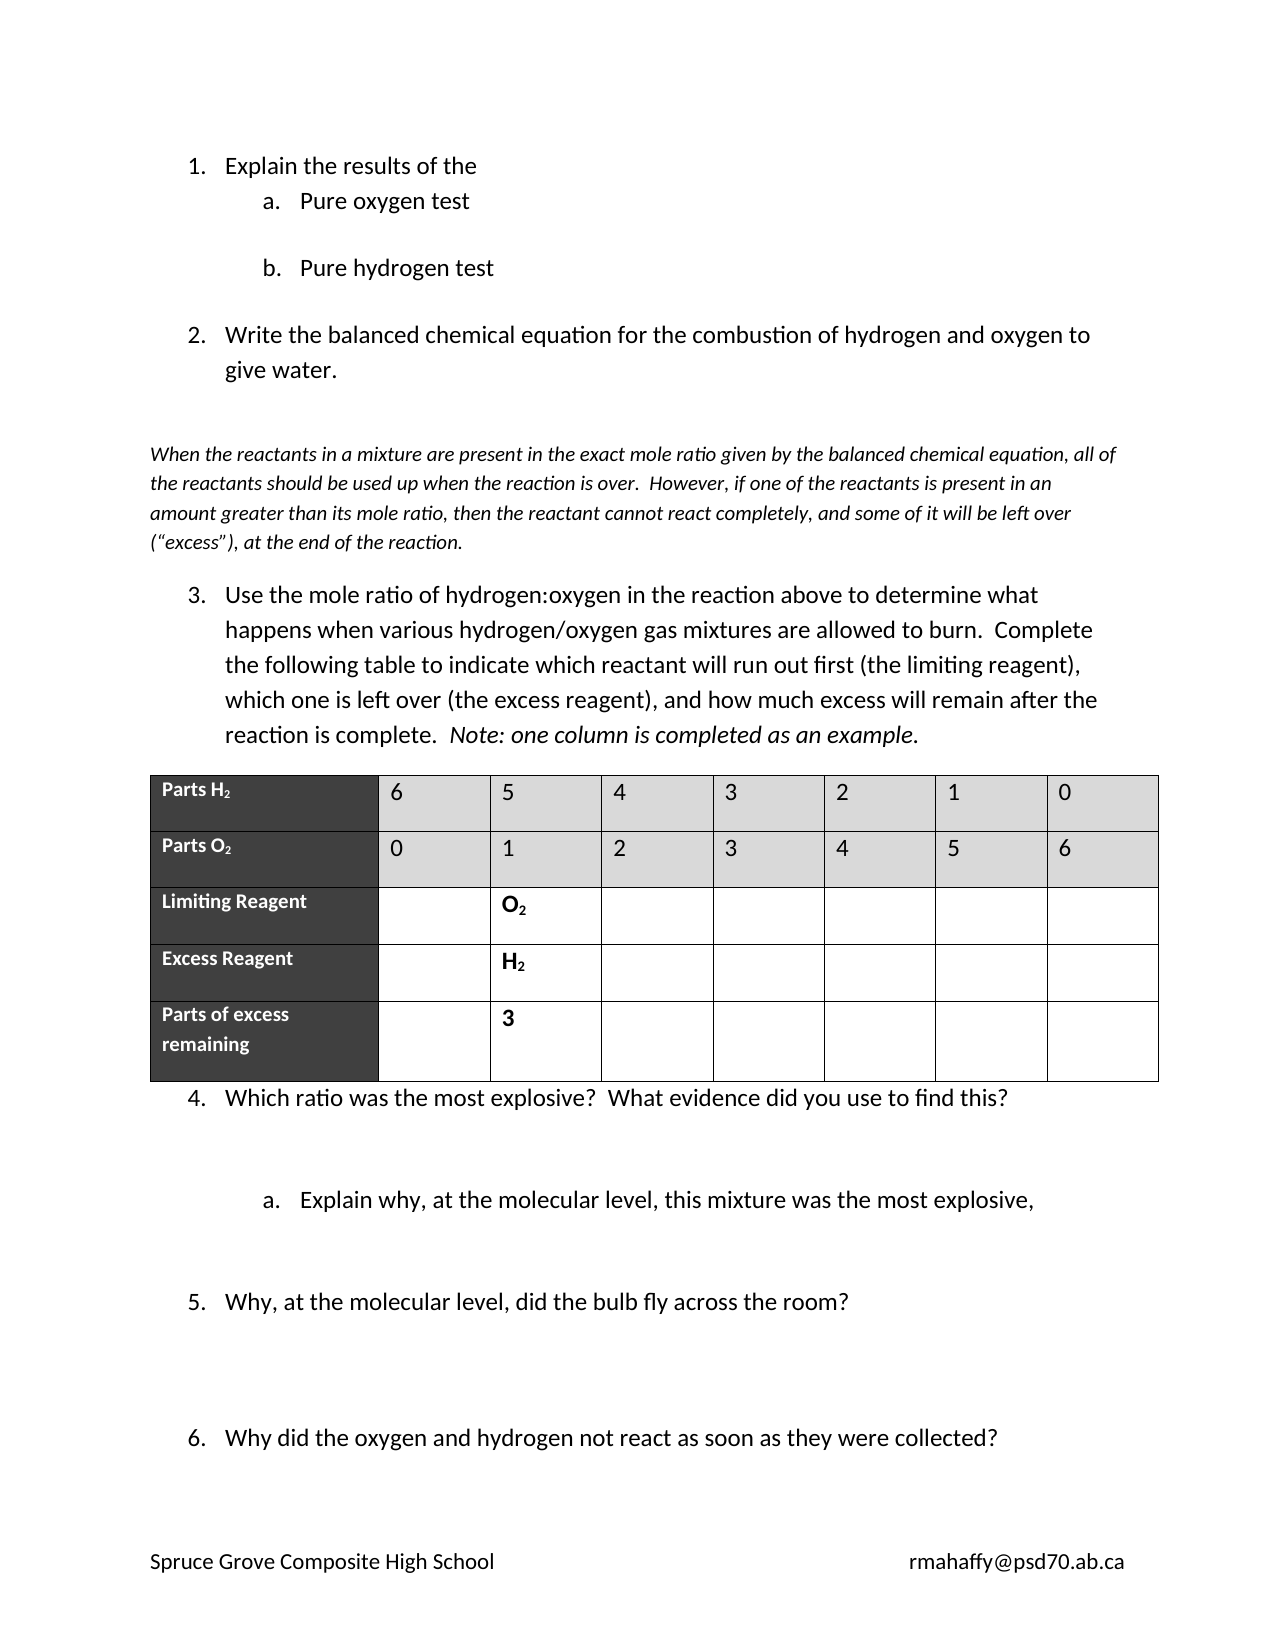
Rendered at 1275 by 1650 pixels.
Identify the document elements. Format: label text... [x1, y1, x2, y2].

list Which ratio was the most explosive? What evidence did you use to find this? [187, 1082, 1125, 1180]
table_cell [1048, 1002, 1158, 1081]
table_cell 2 [602, 832, 713, 887]
table_cell [602, 888, 713, 944]
table_header 3 [714, 776, 824, 831]
table_cell [936, 945, 1047, 1001]
table_header Parts H2 [151, 776, 378, 831]
table_cell H2 [491, 945, 601, 1001]
list Write the balanced chemical equation for the combustion of hydrogen and oxygen to give water. [187, 319, 1125, 416]
table_cell Parts O2 [151, 832, 378, 887]
table_cell [825, 888, 935, 944]
table_cell 0 [379, 832, 490, 887]
table_cell [379, 888, 490, 944]
list Explain why, at the molecular level, this mixture was the most explosive, [262, 1184, 1125, 1282]
table_cell 1 [491, 832, 601, 887]
table_cell [825, 1002, 935, 1081]
table_header 0 [1048, 776, 1158, 831]
table_cell Excess Reagent [151, 945, 378, 1001]
table_cell [825, 945, 935, 1001]
list Why did the oxygen and hydrogen not react as soon as they were collected? [187, 1423, 1125, 1453]
list Why, at the molecular level, did the bulb fly across the room? [187, 1286, 1125, 1418]
table_cell Parts of excess remaining [151, 1002, 378, 1081]
table_header 2 [825, 776, 935, 831]
table_cell Limiting Reagent [151, 888, 378, 944]
table_cell [936, 1002, 1047, 1081]
table_cell 3 [714, 832, 824, 887]
table_cell [602, 945, 713, 1001]
text When the reactants in a mixture are present in the exact mole ratio given by the balanced chemical equation, all of the reactants should be used up when the reaction is over. However, if one of the reactants is present in an amount greater than its mole ratio, then the reactant cannot react completely, and some of it will be left over (“excess”), at the end of the reaction. [150, 441, 1125, 554]
table_cell O2 [491, 888, 601, 944]
table_cell [1048, 888, 1158, 944]
list Pure hydrogen test [262, 252, 1125, 314]
table_cell [1048, 945, 1158, 1001]
table_header 6 [379, 776, 490, 831]
table_cell 5 [936, 832, 1047, 887]
table_header 5 [491, 776, 601, 831]
table_cell [714, 888, 824, 944]
table_cell 6 [1048, 832, 1158, 887]
table_header 1 [936, 776, 1047, 831]
table_cell [602, 1002, 713, 1081]
table_cell [714, 945, 824, 1001]
table_cell 3 [491, 1002, 601, 1081]
table_cell [379, 1002, 490, 1081]
list Pure oxygen test [262, 185, 1125, 248]
list Use the mole ratio of hydrogen:oxygen in the reaction above to determine what happens when various hydrogen/oxygen gas mixtures are allowed to burn. Complete the following table to indicate which reactant will run out first (the limiting reagent), which one is left over (the excess reagent), and how much excess will remain after the reaction is complete. Note: one column is completed as an example. [187, 579, 1125, 749]
table_header 4 [602, 776, 713, 831]
table_cell [379, 945, 490, 1001]
table_cell 4 [825, 832, 935, 887]
list Explain the results of the [187, 150, 1125, 181]
table_cell [936, 888, 1047, 944]
table_cell [714, 1002, 824, 1081]
